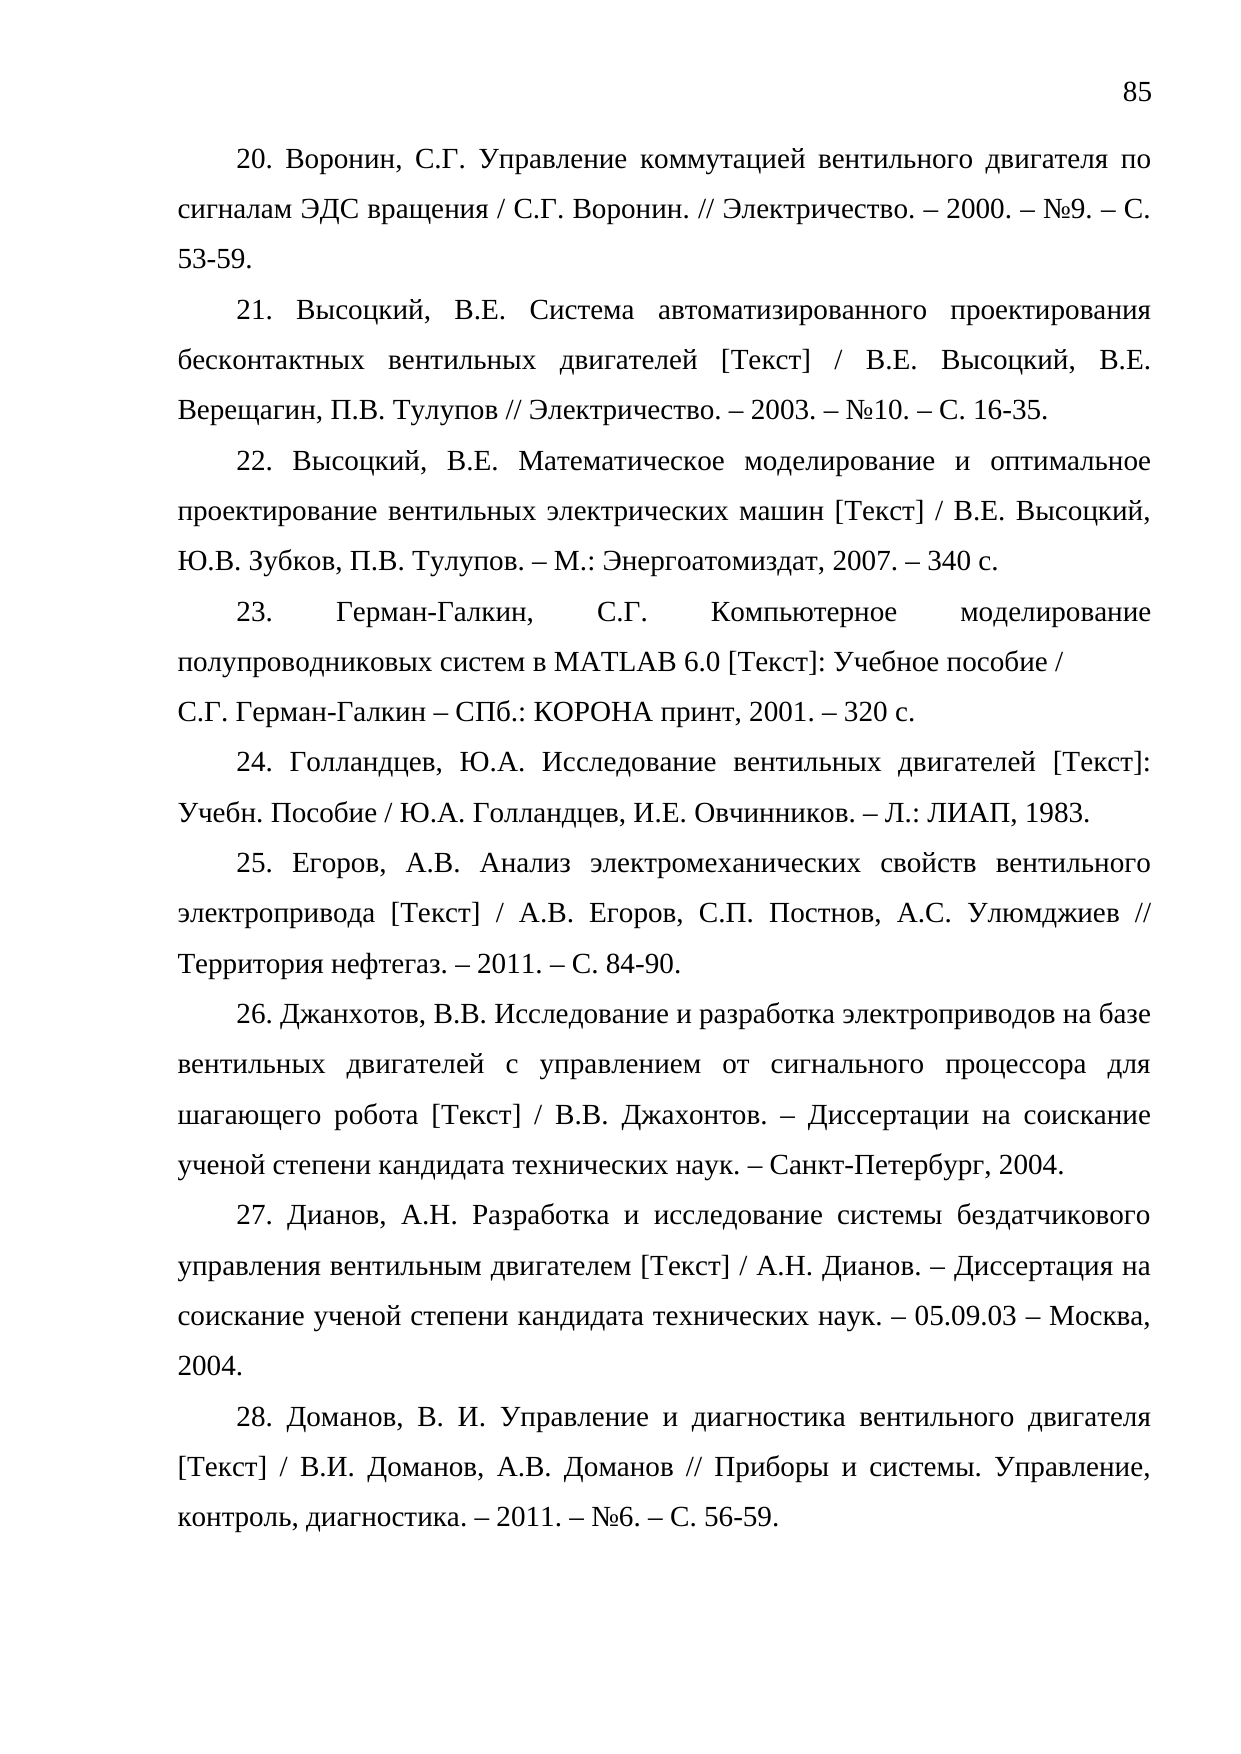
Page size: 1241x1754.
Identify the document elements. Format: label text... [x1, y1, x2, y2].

text 28. Доманов, В. И. Управление и диагностика вентильного двигателя [Текст] / В.И. Доманов, А.В. Доманов // Приборы и системы. Управление, контроль, диагностика. – 2011. – №6. – С. 56-59. [177, 1399, 1152, 1533]
text С.Г. Герман-Галкин – СПб.: КОРОНА принт, 2001. – 320 с. [177, 694, 1152, 728]
text 23. Герман-Галкин, С.Г. Компьютерное моделирование полупроводниковых систем в MATLAB 6.0 [Текст]: Учебное пособие / [177, 594, 1152, 677]
text 21. Высоцкий, В.Е. Система автоматизированного проектирования бесконтактных вентильных двигателей [Текст] / В.Е. Высоцкий, В.Е. Верещагин, П.В. Тулупов // Электричество. – 2003. – №10. – С. 16-35. [177, 292, 1152, 426]
text 26. Джанхотов, В.В. Исследование и разработка электроприводов на базе вентильных двигателей с управлением от сигнального процессора для шагающего робота [Текст] / В.В. Джахонтов. – Диссертации на соискание ученой степени кандидата технических наук. – Санкт-Петербург, 2004. [177, 996, 1152, 1181]
text 22. Высоцкий, В.Е. Математическое моделирование и оптимальное проектирование вентильных электрических машин [Текст] / В.Е. Высоцкий, Ю.В. Зубков, П.В. Тулупов. – М.: Энергоатомиздат, 2007. – 340 с. [177, 443, 1152, 577]
text 27. Дианов, А.Н. Разработка и исследование системы бездатчикового управления вентильным двигателем [Текст] / А.Н. Дианов. – Диссертация на соискание ученой степени кандидата технических наук. – 05.09.03 – Москва, 2004. [177, 1197, 1152, 1382]
text 25. Егоров, А.В. Анализ электромеханических свойств вентильного электропривода [Текст] / А.В. Егоров, С.П. Постнов, А.С. Улюмджиев // Территория нефтегаз. – 2011. – С. 84-90. [177, 845, 1152, 979]
text 24. Голландцев, Ю.А. Исследование вентильных двигателей [Текст]: Учебн. Пособие / Ю.А. Голландцев, И.Е. Овчинников. – Л.: ЛИАП, 1983. [177, 744, 1152, 828]
text 20. Воронин, С.Г. Управление коммутацией вентильного двигателя по сигналам ЭДС вращения / С.Г. Воронин. // Электричество. – 2000. – №9. – С. 53-59. [177, 141, 1152, 275]
